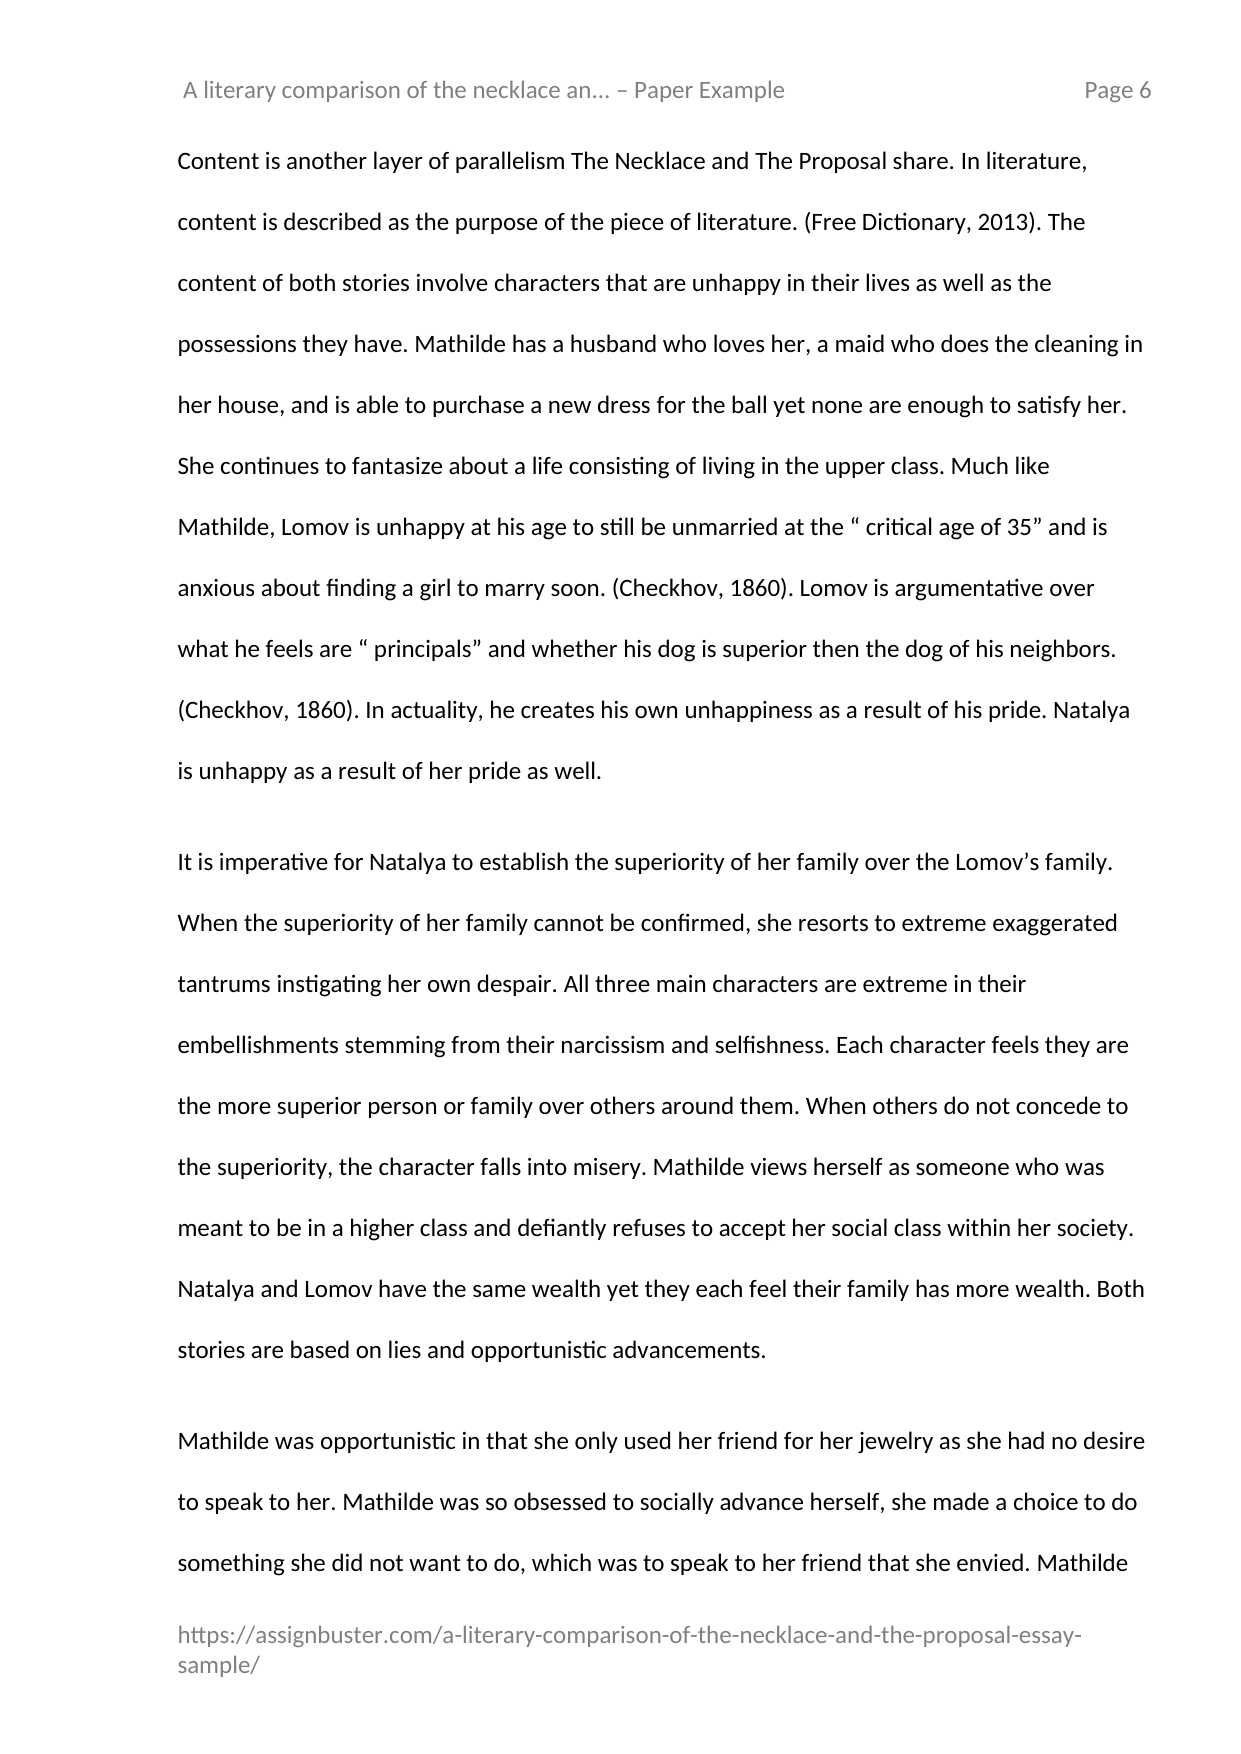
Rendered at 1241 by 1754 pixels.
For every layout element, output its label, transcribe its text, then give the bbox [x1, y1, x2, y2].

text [177, 1425, 1152, 1577]
text It is imperative for Natalya to establish the superiority of her family over the Lomov’s family. When the superiority of her family cannot be confirmed, she resorts to extreme exaggerated tantrums instigating her own despair. All three main characters are extreme in their embellishments stemming from their narcissism and selfishness. Each character feels they are the more superior person or family over others around them. When others do not concede to the superiority, the character falls into misery. Mathilde views herself as someone who was meant to be in a higher class and defiantly refuses to accept her social class within her society. Natalya and Lomov have the same wealth yet they each feel their family has more wealth. Both stories are based on lies and opportunistic advancements. [177, 846, 1152, 1365]
text Content is another layer of parallelism The Necklace and The Proposal share. In literature, content is described as the purpose of the piece of literature. (Free Dictionary, 2013). The content of both stories involve characters that are unhappy in their lives as well as the possessions they have. Mathilde has a husband who loves her, a maid who does the cleaning in her house, and is able to purchase a new dress for the ball yet none are enough to satisfy her. She continues to fantasize about a life consisting of living in the upper class. Much like Mathilde, Lomov is unhappy at his age to still be unmarried at the “ critical age of 35” and is anxious about finding a girl to marry soon. (Checkhov, 1860). Lomov is argumentative over what he feels are “ principals” and whether his dog is superior then the dog of his neighbors. (Checkhov, 1860). In actuality, he creates his own unhappiness as a result of his pride. Natalya is unhappy as a result of her pride as well. [177, 145, 1152, 786]
